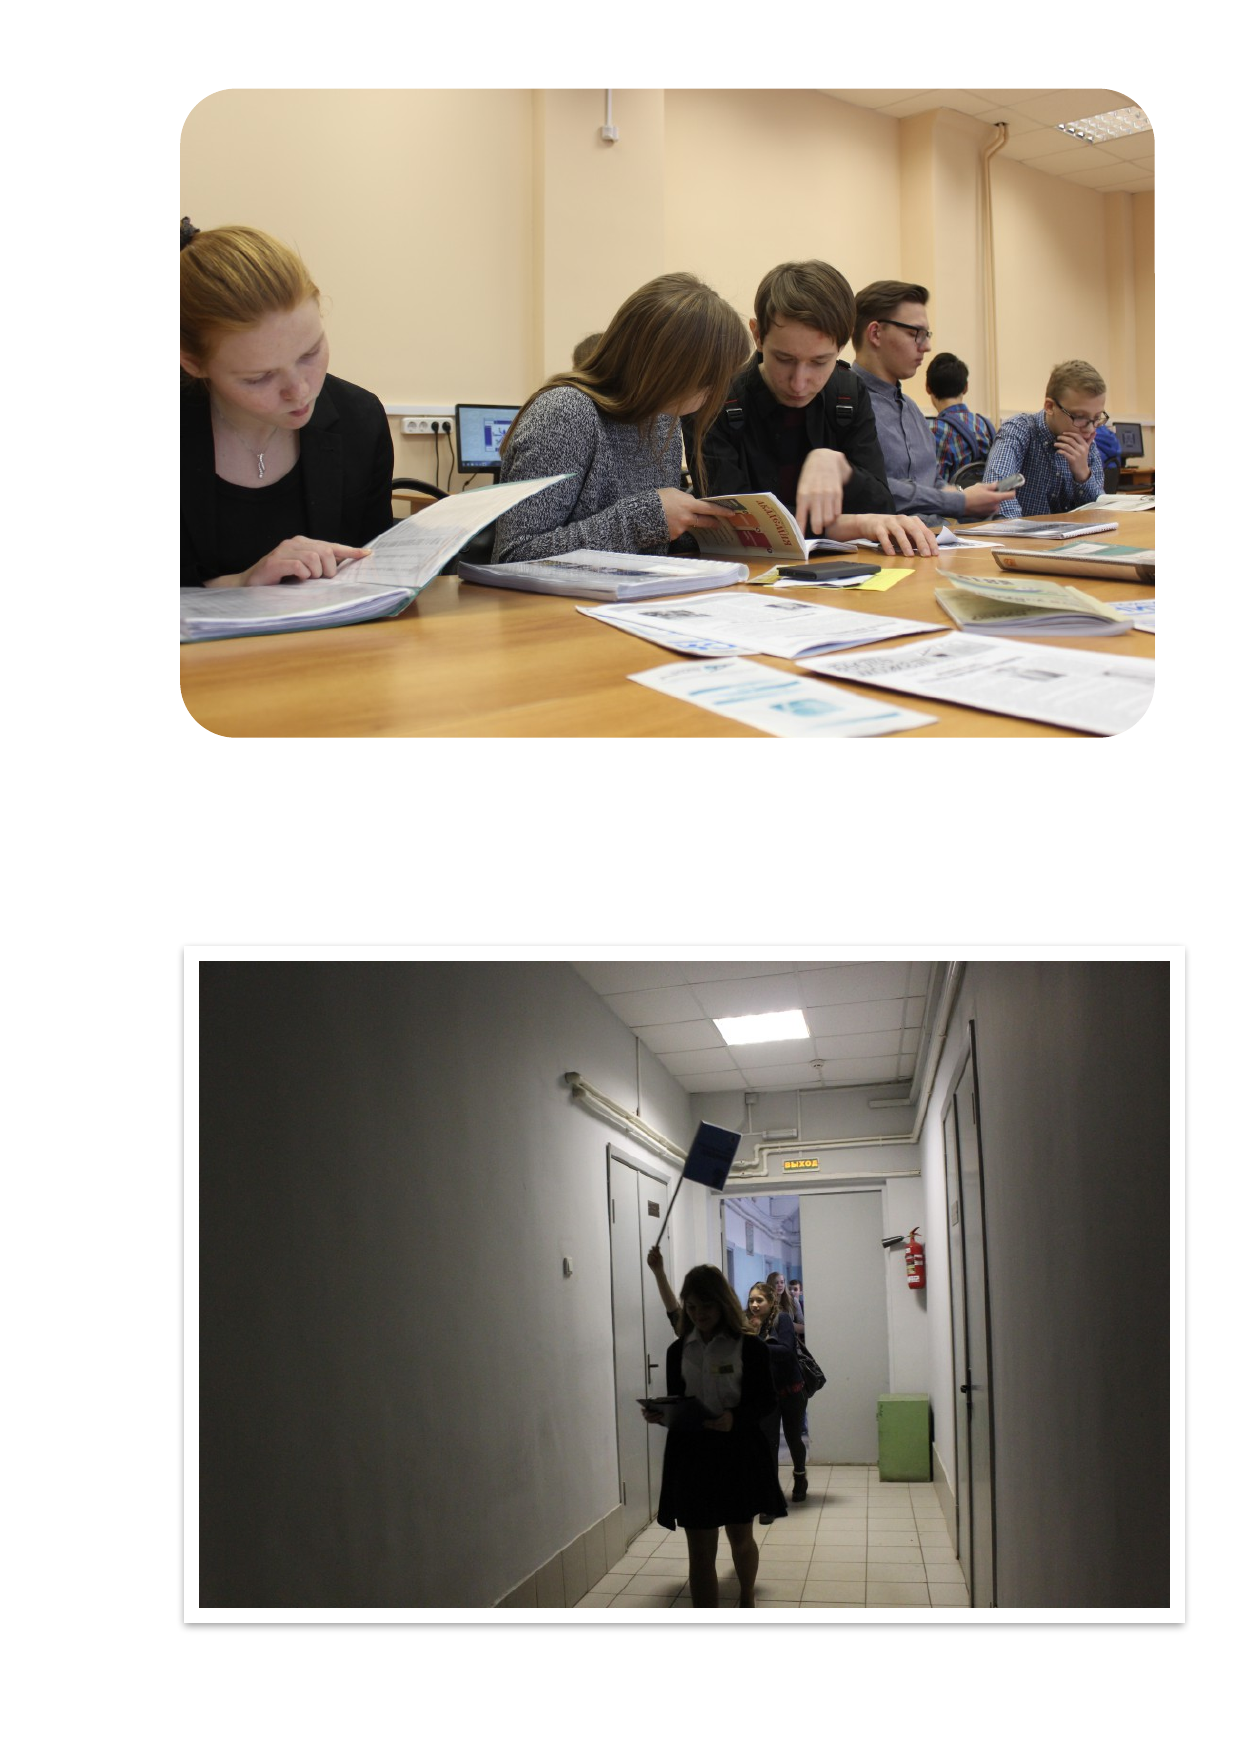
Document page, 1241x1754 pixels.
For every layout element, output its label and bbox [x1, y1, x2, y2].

picture [199, 961, 1170, 1608]
picture [180, 88, 1155, 738]
